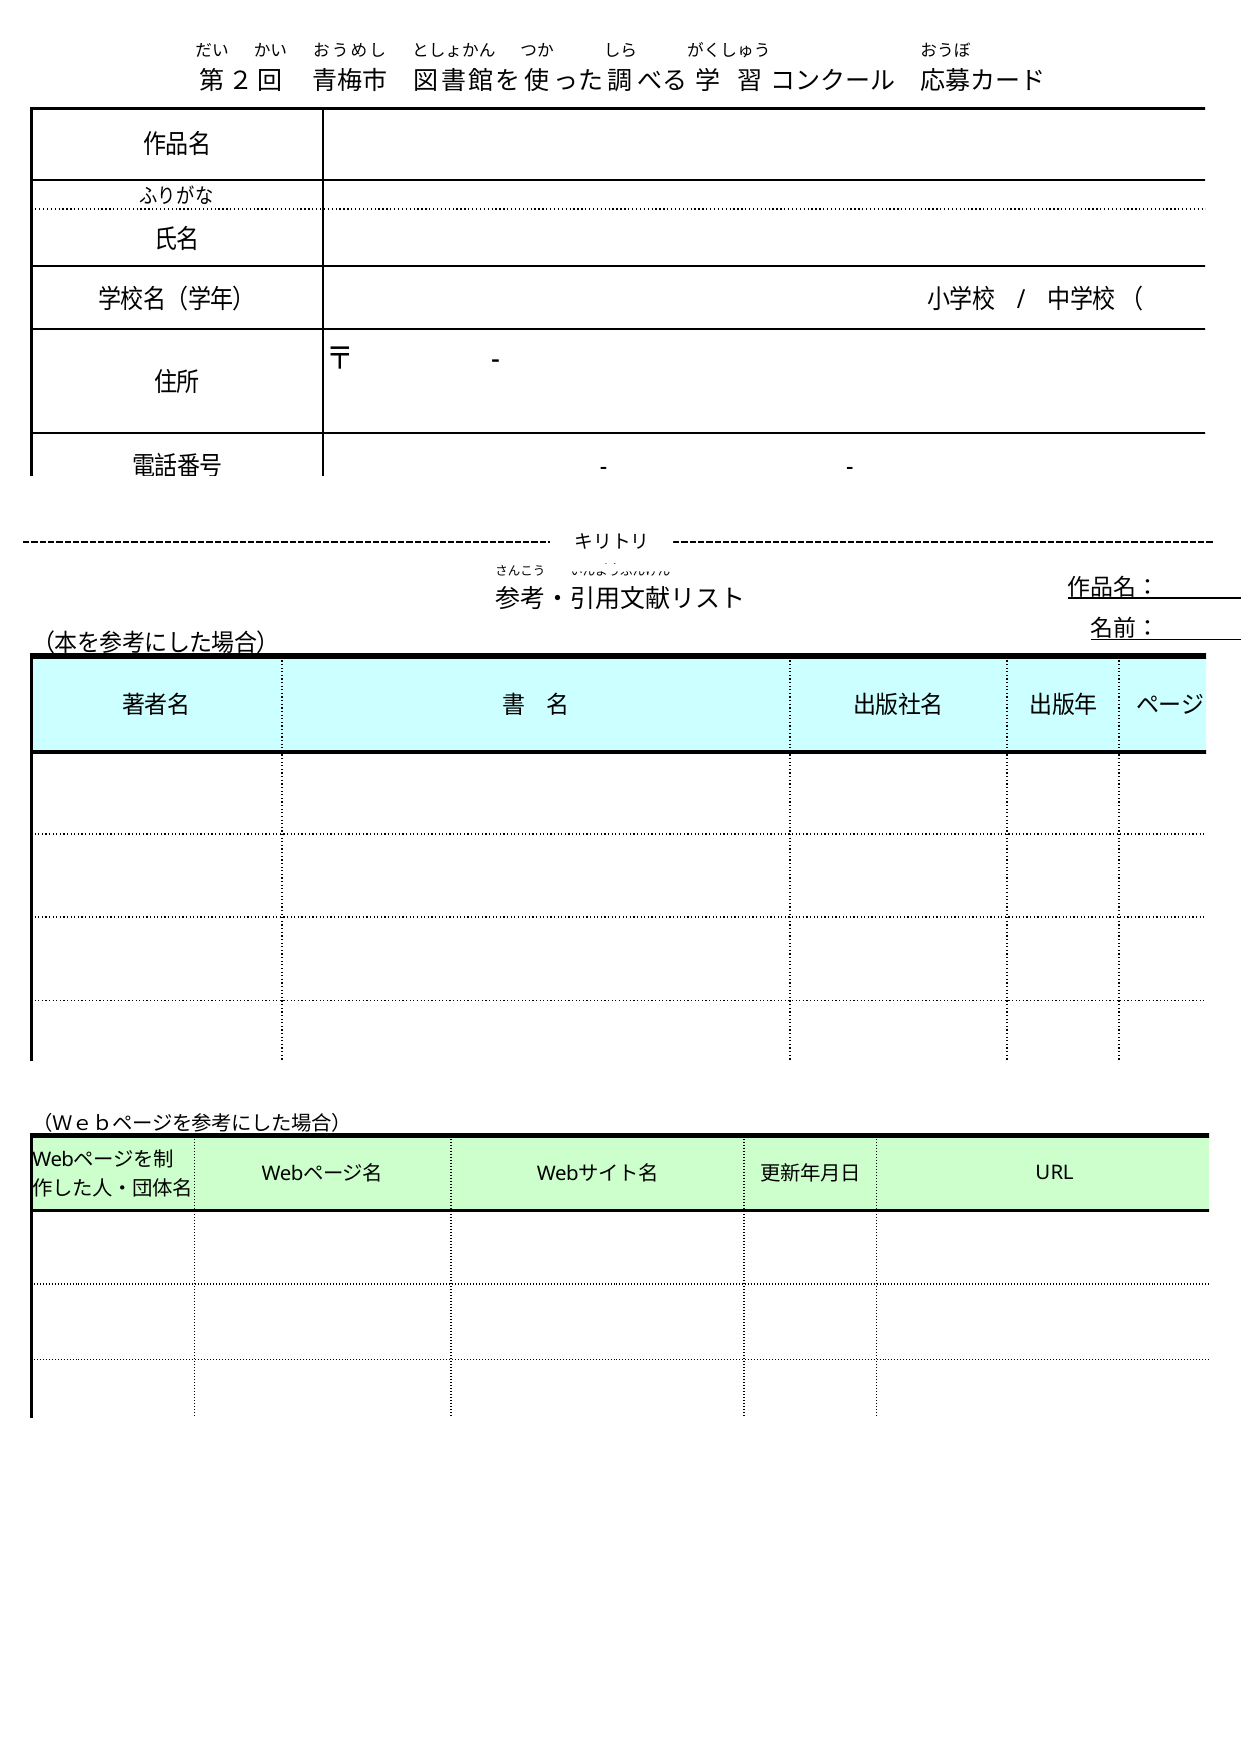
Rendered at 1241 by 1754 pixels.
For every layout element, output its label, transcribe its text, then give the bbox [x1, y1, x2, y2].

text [30, 1212, 1164, 1421]
text ・リスト [30, 557, 1210, 619]
text ・記入欄が足りない場合はこちらを参考にして自分で表を作るか、コピーをして使ってください。 [30, 627, 1164, 653]
text ・記入欄が足りない場合はこちらを参考にして自分で表を作るか、コピーをして使ってください。 [30, 754, 1164, 1133]
text ２ をったべるコンクール カード [30, 36, 1210, 98]
